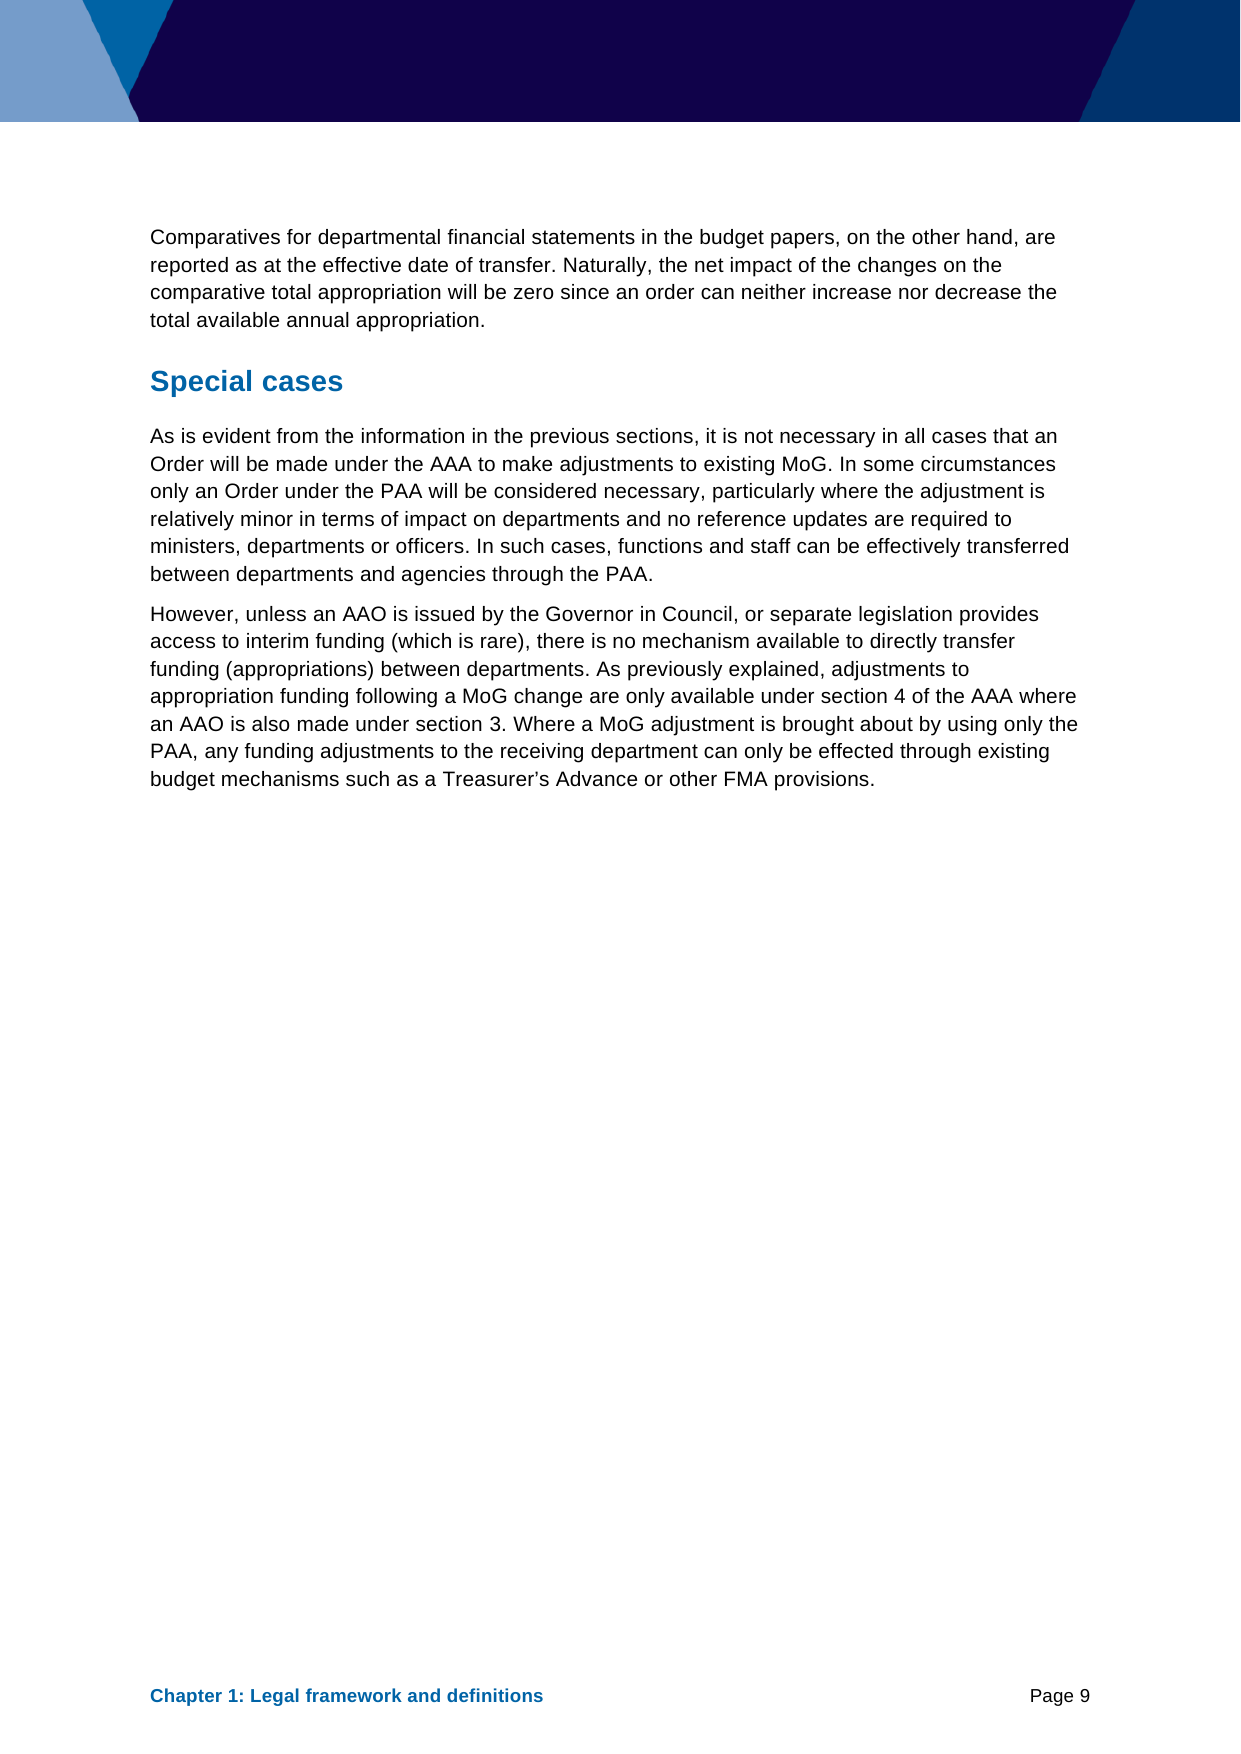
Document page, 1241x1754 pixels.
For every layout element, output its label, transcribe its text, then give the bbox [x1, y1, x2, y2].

subtitle Special cases [150, 364, 1090, 398]
picture [0, 0, 1241, 122]
text As is evident from the information in the previous sections, it is not necessary in all cases that an Order will be made under the AAA to make adjustments to existing MoG. In some circumstances only an Order under the PAA will be considered necessary, particularly where the adjustment is relatively minor in terms of impact on departments and no reference updates are required to ministers, departments or officers. In such cases, functions and staff can be effectively transferred between departments and agencies through the PAA. [150, 424, 1090, 586]
text However, unless an AAO is issued by the Governor in Council, or separate legislation provides access to interim funding (which is rare), there is no mechanism available to directly transfer funding (appropriations) between departments. As previously explained, adjustments to appropriation funding following a MoG change are only available under section 4 of the AAA where an AAO is also made under section 3. Where a MoG adjustment is brought about by using only the PAA, any funding adjustments to the receiving department can only be effected through existing budget mechanisms such as a Treasurer’s Advance or other FMA provisions. [150, 602, 1090, 791]
text Comparatives for departmental financial statements in the budget papers, on the other hand, are reported as at the effective date of transfer. Naturally, the net impact of the changes on the comparative total appropriation will be zero since an order can neither increase nor decrease the total available annual appropriation. [150, 225, 1090, 331]
